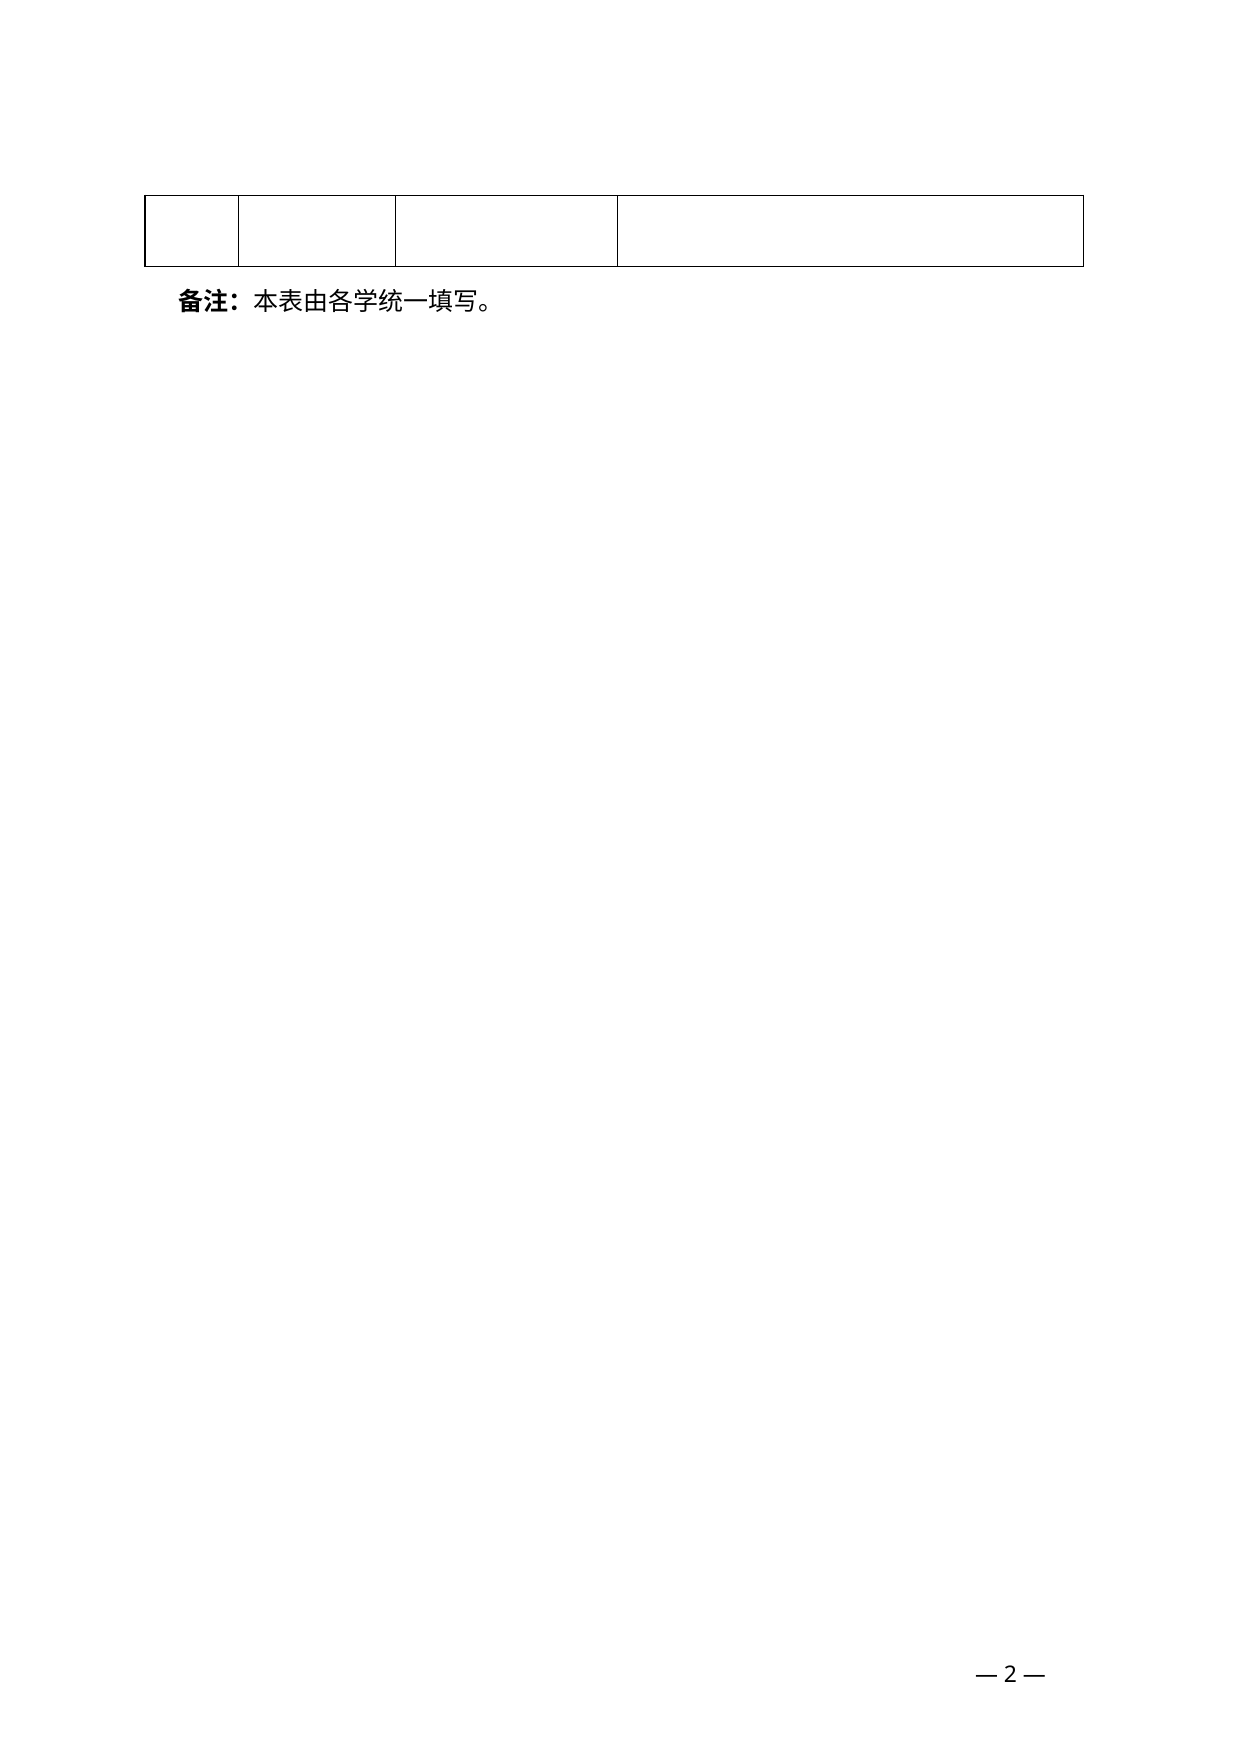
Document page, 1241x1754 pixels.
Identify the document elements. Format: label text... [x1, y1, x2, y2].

table_cell [146, 196, 238, 266]
table_cell [239, 196, 395, 266]
text 备注：本表由各学统一填写。 [179, 267, 1075, 332]
table_cell [396, 196, 617, 266]
table_cell [618, 196, 1083, 266]
